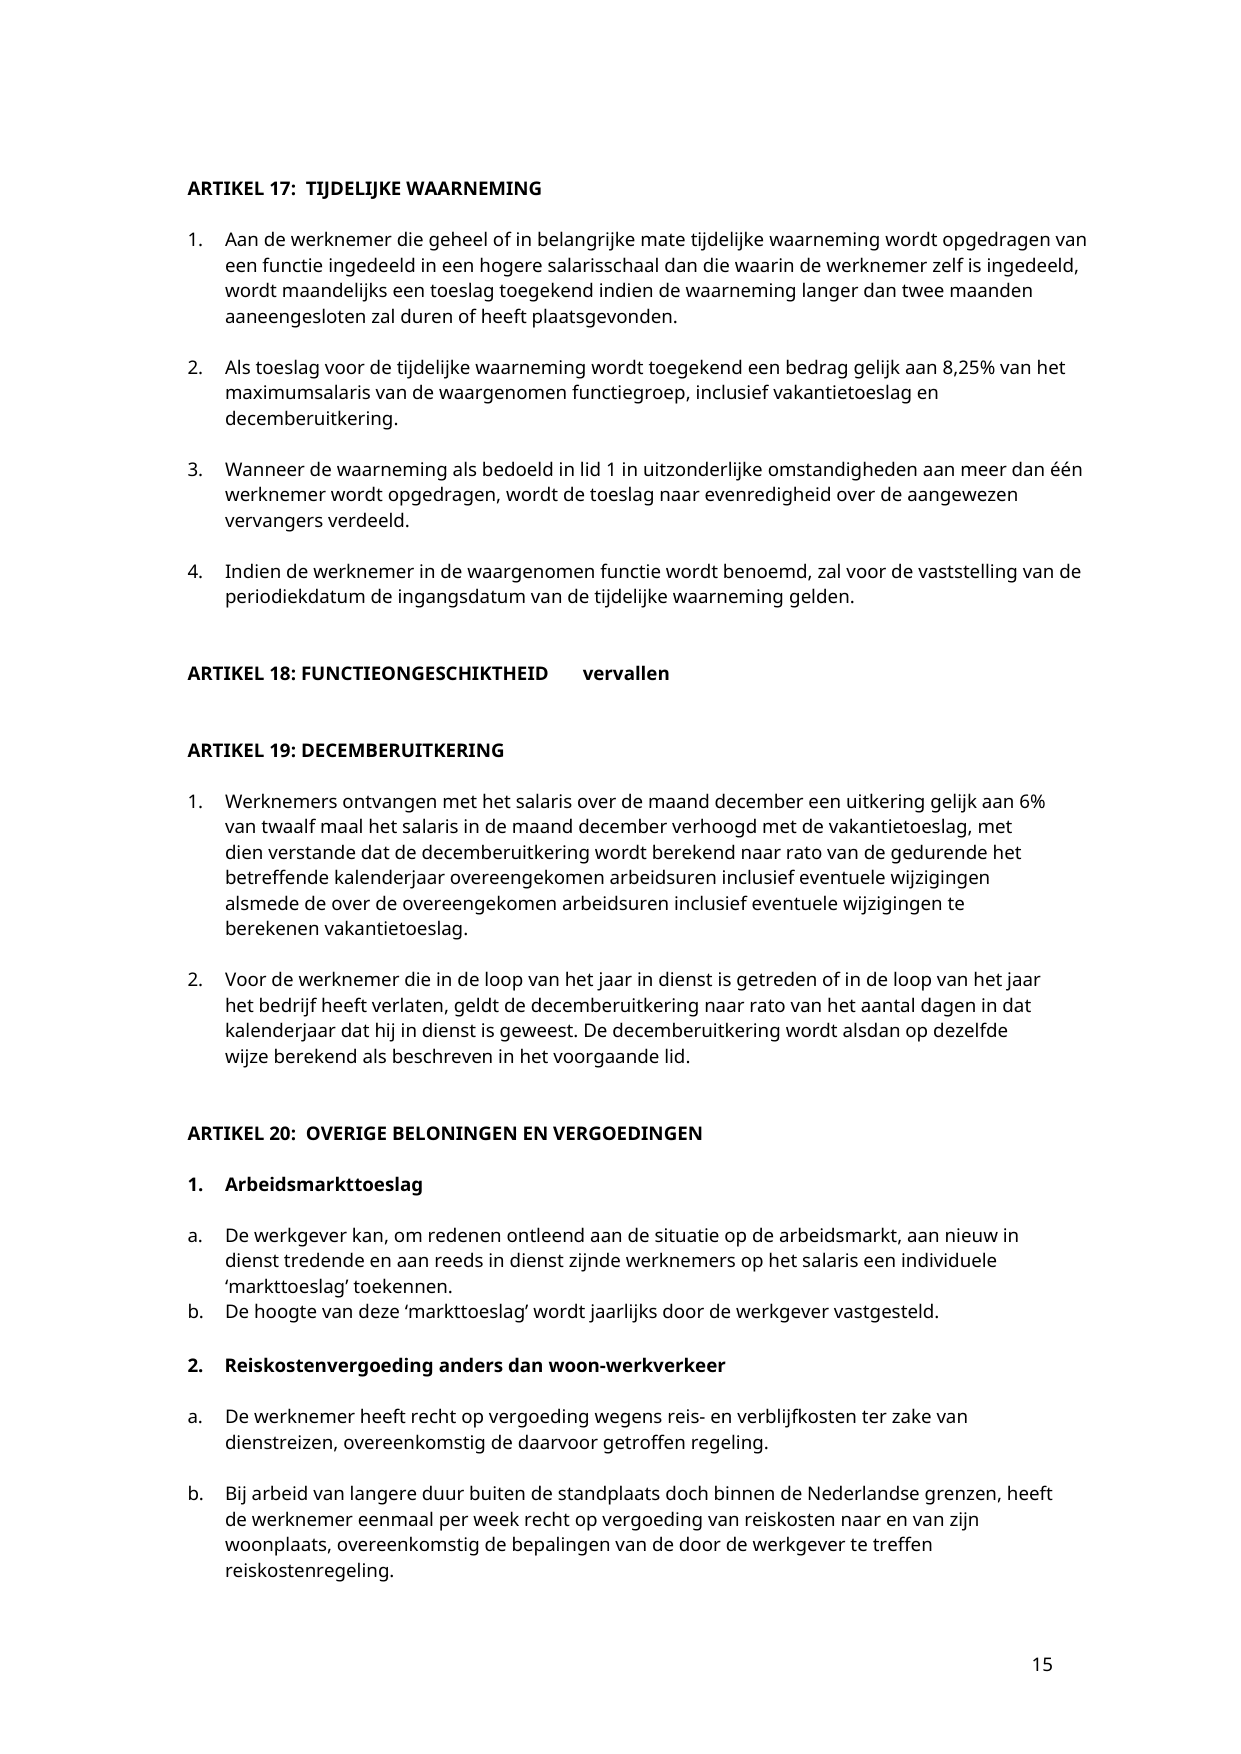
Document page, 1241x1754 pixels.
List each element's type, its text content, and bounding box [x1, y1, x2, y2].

list Indien de werknemer in de waargenomen functie wordt benoemd, zal voor de vaststelling van de periodiekdatum de ingangsdatum van de tijdelijke waarneming gelden. [187, 558, 1113, 609]
subtitle ARTIKEL 17: TIJDELIJKE WAARNEMING [187, 176, 1053, 201]
text 2. Reiskostenvergoeding anders dan woon-werkverkeer [187, 1353, 1053, 1378]
text ARTIKEL 18: FUNCTIEONGESCHIKTHEID vervallen [187, 660, 1113, 686]
text 1. Arbeidsmarkttoeslag [187, 1171, 1053, 1196]
text b. Bij arbeid van langere duur buiten de standplaats doch binnen de Nederlandse grenzen, heeft de werknemer eenmaal per week recht op vergoeding van reiskosten naar en van zijn woonplaats, overeenkomstig de bepalingen van de door de werkgever te treffen reiskostenregeling. [187, 1480, 1053, 1582]
text b. De hoogte van deze ‘markttoeslag’ wordt jaarlijks door de werkgever vastgesteld. [187, 1298, 1053, 1353]
list Wanneer de waarneming als bedoeld in lid uitzonderlijke omstandigheden aan meer dan één werknemer wordt opgedragen, wordt de toeslag naar evenredigheid over de aangewezen vervangers verdeeld. [187, 456, 1113, 533]
list Aan de werknemer die geheel of in belangrijke mate tijdelijke waarneming wordt opgedragen van een functie ingedeeld in een hogere salarisschaal dan die waarin de werknemer zelf is ingedeeld, wordt maandelijks een toeslag toegekend indien de waarneming langer dan twee maanden aaneengesloten zal duren of heeft plaatsgevonden. [187, 227, 1113, 329]
list Voor de werknemer die in de loop van het jaar in dienst is getreden of in de loop van het jaar het bedrijf heeft verlaten, geldt de decemberuitkering naar rato van het aantal dagen in dat kalenderjaar dat hij in dienst is geweest. De decemberuitkering wordt alsdan op dezelfde wijze berekend als beschreven in het voorgaande lid. [187, 967, 1053, 1069]
text a. De werknemer heeft recht op vergoeding wegens reis- en verblijfkosten ter zake van dienstreizen, overeenkomstig de daarvoor getroffen regeling. [187, 1404, 1053, 1455]
list Als toeslag voor de tijdelijke waarneming wordt toegekend een bedrag gelijk aan 8,25% van het maximumsalaris van de waargenomen functiegroep, inclusief vakantietoeslag en decemberuitkering. [187, 354, 1113, 431]
subtitle ARTIKEL 20: OVERIGE BELONINGEN EN VERGOEDINGEN [187, 1120, 1053, 1145]
text a. De werkgever kan, om redenen ontleend aan de situatie op de arbeidsmarkt, aan nieuw in dienst tredende en aan reeds in dienst zijnde werknemers op het salaris een individuele ‘markttoeslag’ toekennen. [187, 1222, 1053, 1298]
text ARTIKEL 19: DECEMBERUITKERING [187, 737, 1113, 762]
text 1. Werknemers ontvangen met het salaris over de maand december een uitkering gelijk aan 6% van twaalf maal het salaris in de maand december verhoogd met de vakantietoeslag, met dien verstande dat de decemberuitkering wordt berekend naar rato van de gedurende het betreffende kalenderjaar overeengekomen arbeidsuren inclusief eventuele wijzigingen alsmede de over de overeengekomen arbeidsuren inclusief eventuele wijzigingen te berekenen vakantietoeslag. [187, 788, 1053, 941]
